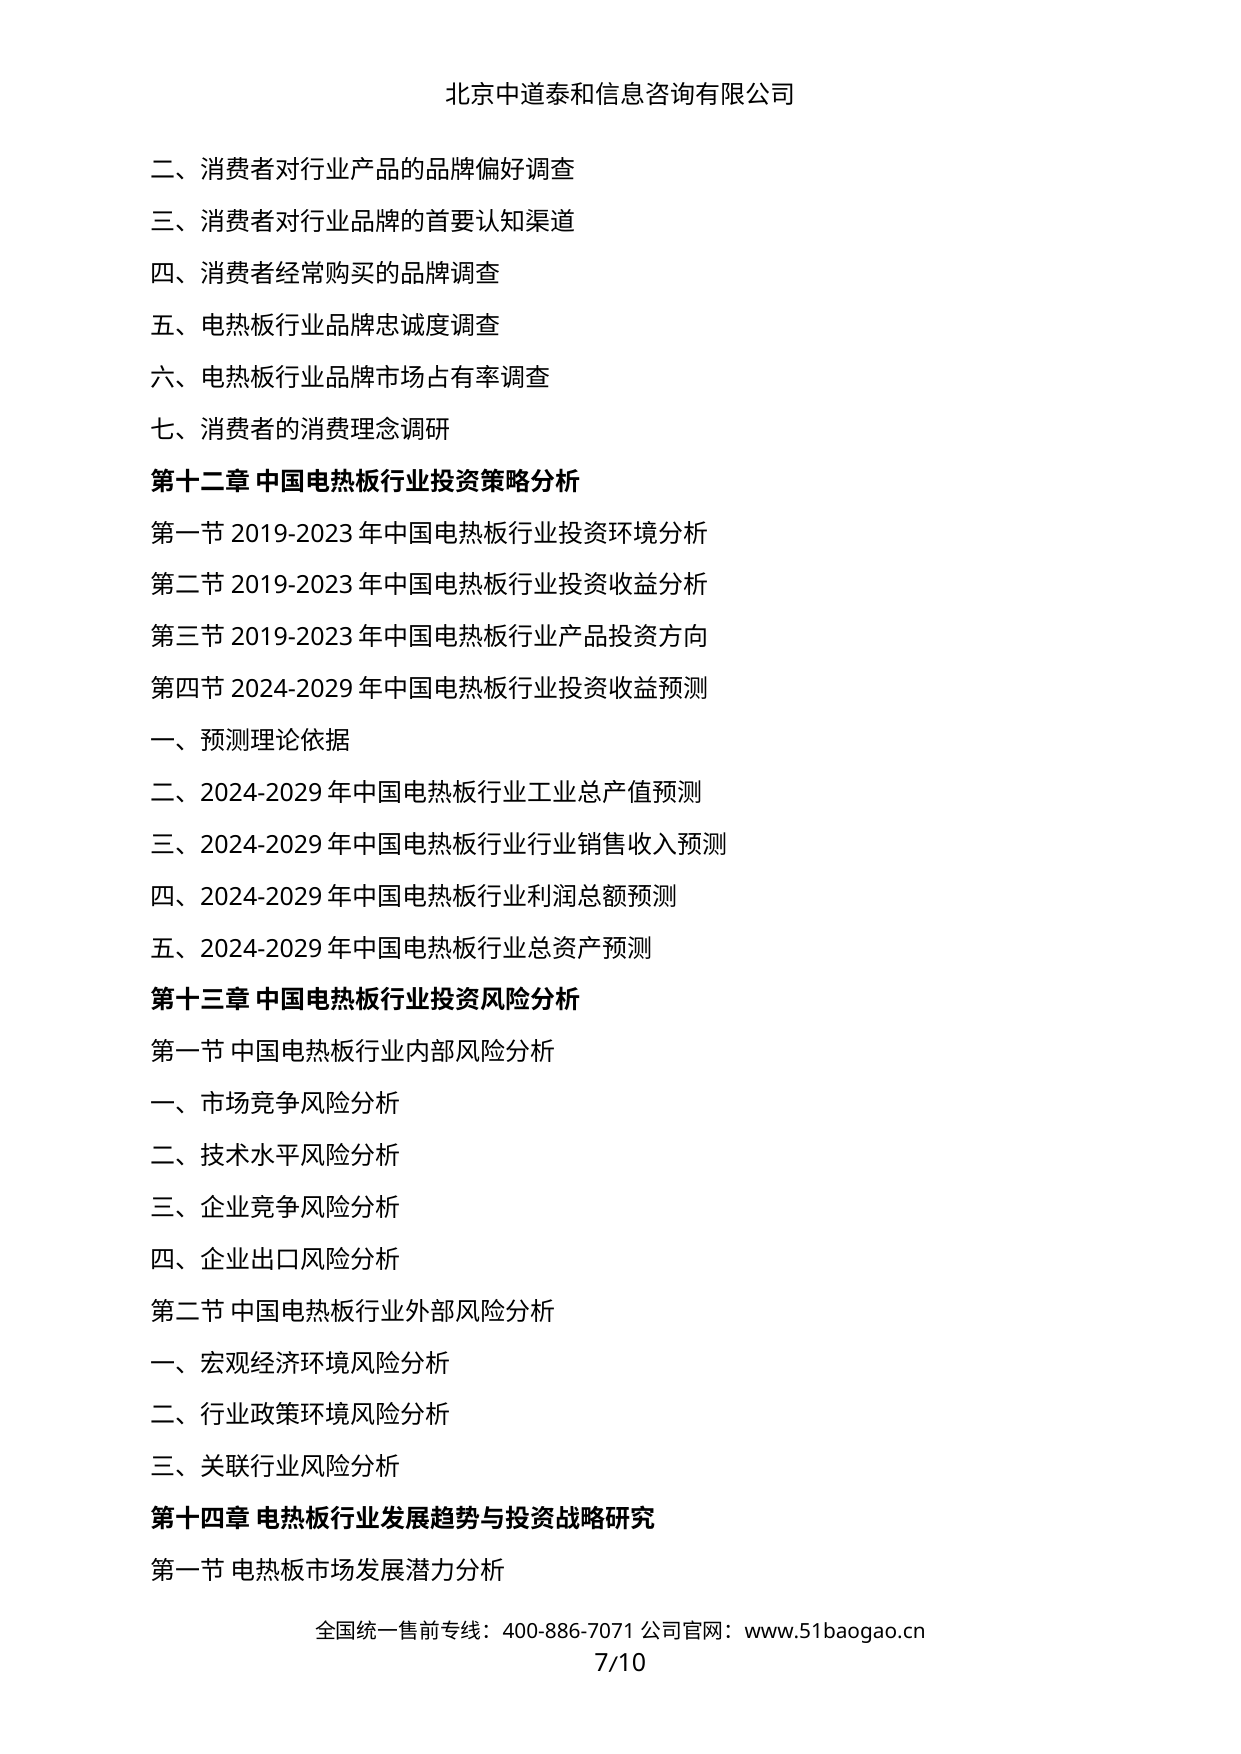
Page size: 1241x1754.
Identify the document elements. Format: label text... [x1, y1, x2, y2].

text 第四节 2024-2029年中国电热板行业投资收益预测 [150, 669, 1090, 705]
text 七、消费者的消费理念调研 [150, 409, 1090, 446]
text 第十二章 中国电热板行业投资策略分析 [150, 461, 1090, 497]
text 一、宏观经济环境风险分析 [150, 1343, 1090, 1379]
text 第二节 2019-2023年中国电热板行业投资收益分析 [150, 565, 1090, 601]
text 四、2024-2029年中国电热板行业利润总额预测 [150, 876, 1090, 912]
text 第一节 电热板市场发展潜力分析 [150, 1551, 1090, 1587]
text 三、关联行业风险分析 [150, 1447, 1090, 1483]
text 三、企业竞争风险分析 [150, 1187, 1090, 1224]
text 二、消费者对行业产品的品牌偏好调查 [150, 150, 1090, 186]
text 一、预测理论依据 [150, 721, 1090, 757]
text 五、电热板行业品牌忠诚度调查 [150, 306, 1090, 342]
text 四、企业出口风险分析 [150, 1239, 1090, 1276]
text 五、2024-2029年中国电热板行业总资产预测 [150, 928, 1090, 964]
text 第十三章 中国电热板行业投资风险分析 [150, 980, 1090, 1016]
text 一、市场竞争风险分析 [150, 1084, 1090, 1120]
text 第二节 中国电热板行业外部风险分析 [150, 1291, 1090, 1327]
text 第十四章 电热板行业发展趋势与投资战略研究 [150, 1499, 1090, 1535]
text 六、电热板行业品牌市场占有率调查 [150, 357, 1090, 394]
text 四、消费者经常购买的品牌调查 [150, 254, 1090, 290]
text 三、消费者对行业品牌的首要认知渠道 [150, 202, 1090, 238]
text 二、2024-2029年中国电热板行业工业总产值预测 [150, 772, 1090, 809]
text 二、行业政策环境风险分析 [150, 1395, 1090, 1431]
text 二、技术水平风险分析 [150, 1136, 1090, 1172]
text 第一节 中国电热板行业内部风险分析 [150, 1032, 1090, 1068]
text 三、2024-2029年中国电热板行业行业销售收入预测 [150, 824, 1090, 861]
text 第三节 2019-2023年中国电热板行业产品投资方向 [150, 617, 1090, 653]
text 第一节 2019-2023年中国电热板行业投资环境分析 [150, 513, 1090, 549]
